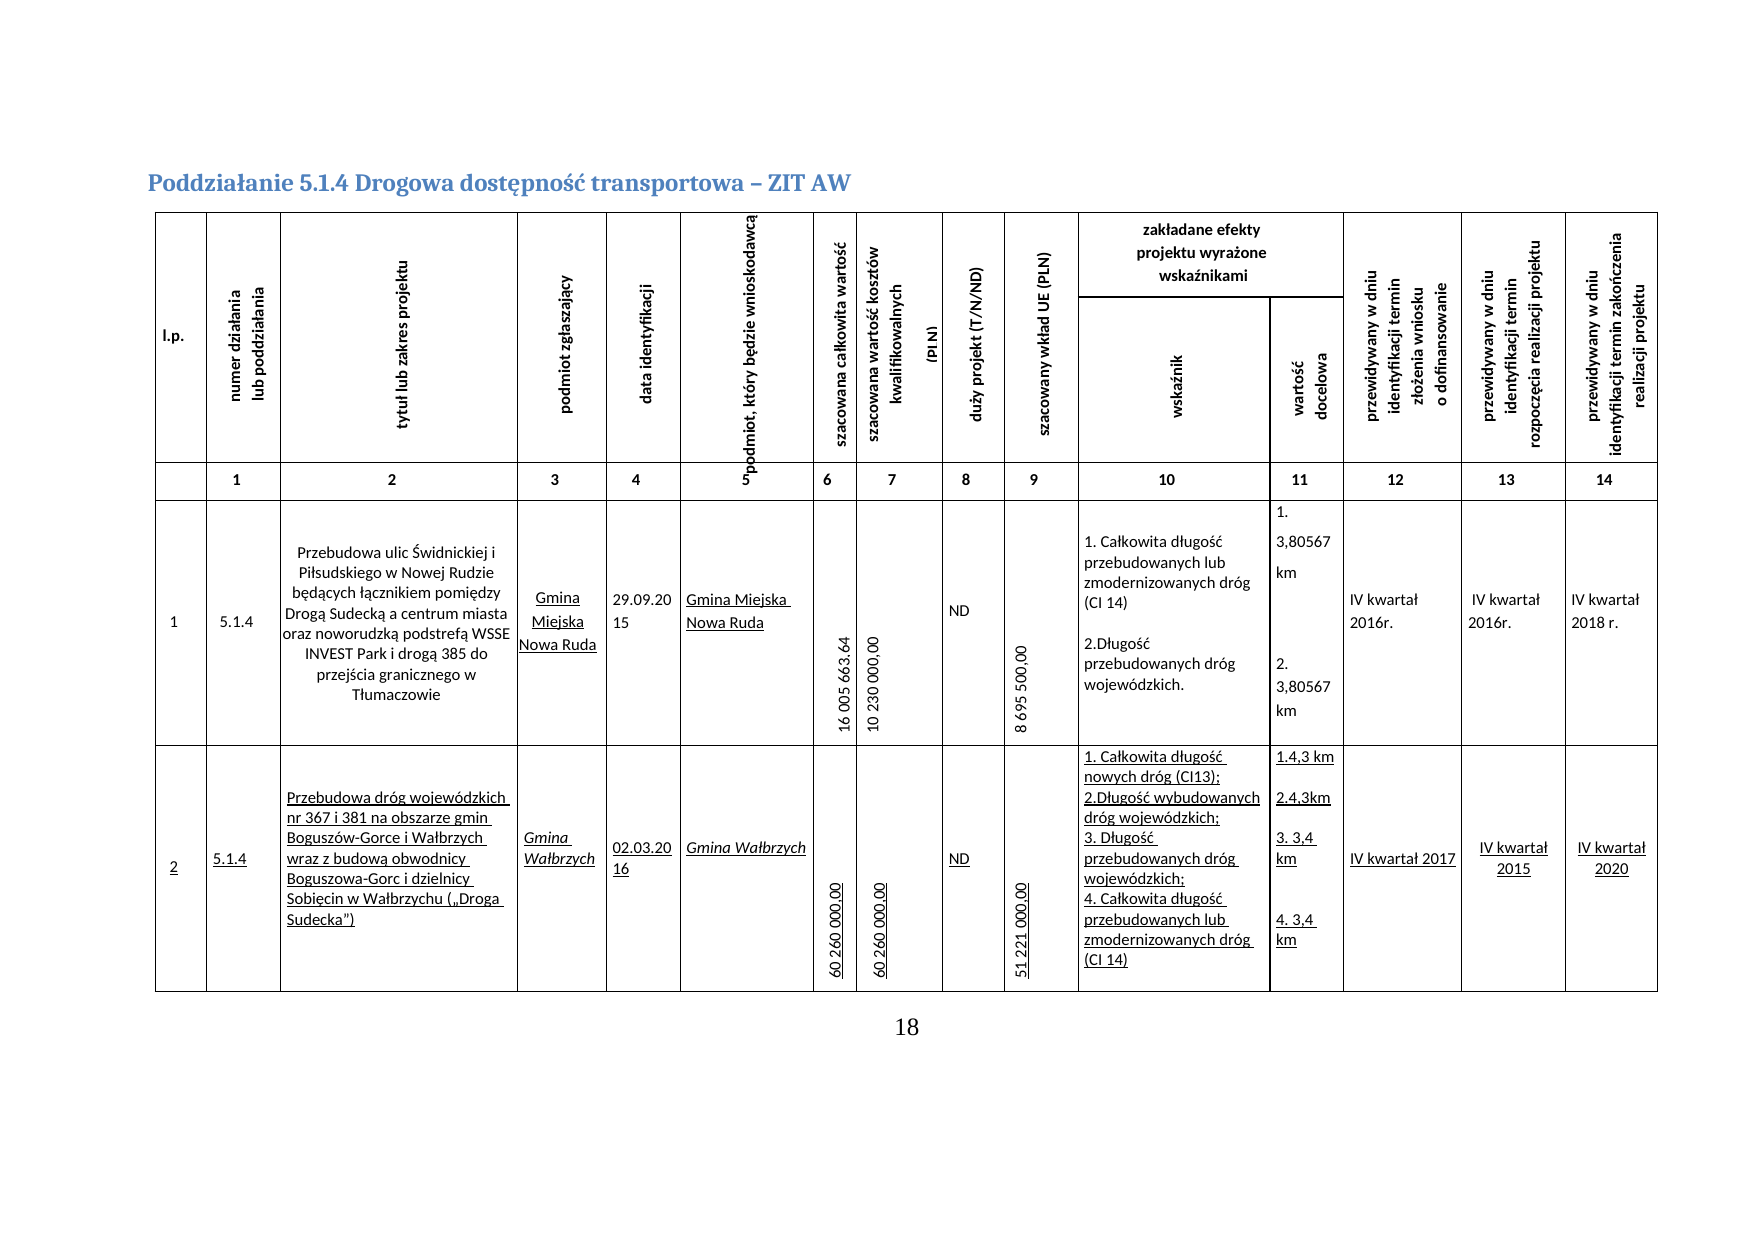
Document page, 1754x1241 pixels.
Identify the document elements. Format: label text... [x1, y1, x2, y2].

table_cell 5.1.4 [207, 501, 280, 745]
table_cell 1. 3,80567km 2. 3,80567km [1271, 501, 1343, 745]
table_cell 8 695 500,00 [1005, 501, 1078, 745]
table_header podmiot, który będzie wnioskodawcą [681, 213, 813, 462]
table_cell 02.03.2016 [607, 746, 680, 991]
table_cell 1 [156, 501, 206, 745]
table_cell 60 260 000,00 [814, 746, 856, 991]
table_cell 5 [681, 463, 813, 500]
table_cell 1 [207, 463, 280, 500]
table_cell 2 [281, 463, 517, 500]
table_cell 7 [857, 463, 942, 500]
table_header szacowany wkład UE (PLN) [1005, 213, 1078, 462]
table_cell 60 260 000,00 [857, 746, 942, 991]
table_cell 4 [607, 463, 680, 500]
table_cell Gmina Miejska Nowa Ruda [681, 501, 813, 745]
table_cell IV kwartał 2015 [1462, 746, 1565, 991]
table_cell 8 [943, 463, 1004, 500]
table_header numer działania lub poddziałania [207, 213, 280, 462]
table_cell 1.4,3 km 2.4,3km 3. 3,4 km 4. 3,4 km [1271, 746, 1343, 991]
table_cell 2 [156, 746, 206, 991]
table_cell [156, 463, 206, 500]
table_cell 1. Całkowita długość nowych dróg (CI13); 2.Długość wybudowanych dróg wojewódzkich; 3. Długość przebudowanych dróg wojewódzkich; 4. Całkowita długość przebudowanych lub zmodernizowanych dróg (CI 14) [1079, 746, 1269, 991]
table_cell 51 221 000,00 [1005, 746, 1078, 991]
table_header l.p. [156, 213, 206, 462]
table_header tytuł lub zakres projektu [281, 213, 517, 462]
table_header duży projekt (T/N/ND) [943, 213, 1004, 462]
table_cell IV kwartał 2020 [1566, 746, 1657, 991]
table_cell Przebudowa dróg wojewódzkich nr 367 i 381 na obszarze gmin Boguszów-Gorce i Wałbrzych wraz z budową obwodnicy Boguszowa-Gorc i dzielnicy Sobięcin w Wałbrzychu („Droga Sudecka”) [281, 746, 517, 991]
table_cell 13 [1462, 463, 1565, 500]
table_cell Gmina Wałbrzych [518, 746, 606, 991]
table_cell 6 [814, 463, 856, 500]
table_cell 9 [1005, 463, 1078, 500]
table_cell 5.1.4 [207, 746, 280, 991]
subtitle Poddziałanie 5.1.4 Drogowa dostępność transportowa – ZIT AW [148, 168, 1665, 197]
table_cell 1. Całkowita długość przebudowanych lub zmodernizowanych dróg (CI 14) 2.Długość przebudowanych dróg wojewódzkich. [1079, 501, 1269, 745]
table_header zakładane efekty projektu wyrażone wskaźnikami [1079, 213, 1343, 296]
table_cell ND [943, 501, 1004, 745]
table_cell Gmina Wałbrzych [681, 746, 813, 991]
table_cell 10 230 000,00 [857, 501, 942, 745]
table_header data identyfikacji [607, 213, 680, 462]
table_header przewidywany w dniu identyfikacji termin złożenia wniosku o dofinansowanie (kwartał/ miesiąc oraz rok) [1344, 213, 1461, 462]
table_cell 14 [1566, 463, 1657, 500]
table_header podmiot zgłaszający [518, 213, 606, 462]
table_cell IV kwartał 2016r. [1462, 501, 1565, 745]
table_cell 11 [1271, 463, 1343, 500]
table_cell IV kwartał 2016r. [1344, 501, 1461, 745]
table_cell 3 [518, 463, 606, 500]
table_cell Przebudowa ulic Świdnickiej i Piłsudskiego w Nowej Rudzie będących łącznikiem pomiędzy Drogą Sudecką a centrum miasta oraz noworudzką podstrefą WSSE INVEST Park i drogą 385 do przejścia granicznego w Tłumaczowie [281, 501, 517, 745]
table_cell ND [943, 746, 1004, 991]
table_header szacowana całkowita wartość projektu (PLN) [814, 213, 856, 462]
table_cell 29.09.2015 [607, 501, 680, 745]
table_cell IV kwartał 2017 [1344, 746, 1461, 991]
table_cell 12 [1344, 463, 1461, 500]
table_header przewidywany w dniu identyfikacji termin zakończenia realizacji projektu (kwartał/miesiąc oraz rok) [1566, 213, 1657, 462]
table_header przewidywany w dniu identyfikacji termin rozpoczęcia realizacji projektu (kwartał/miesiąc oraz rok) [1462, 213, 1565, 462]
table_cell wskaźnik [1079, 298, 1269, 462]
table_cell IV kwartał 2018 r. [1566, 501, 1657, 745]
table_cell 16 005 663,64 [814, 501, 856, 745]
table_cell Gmina Miejska Nowa Ruda [518, 501, 606, 745]
table_cell wartość docelowa [1271, 298, 1343, 462]
table_header szacowana wartość kosztów kwalifikowalnych (PLN) [857, 213, 942, 462]
table_cell 10 [1079, 463, 1269, 500]
